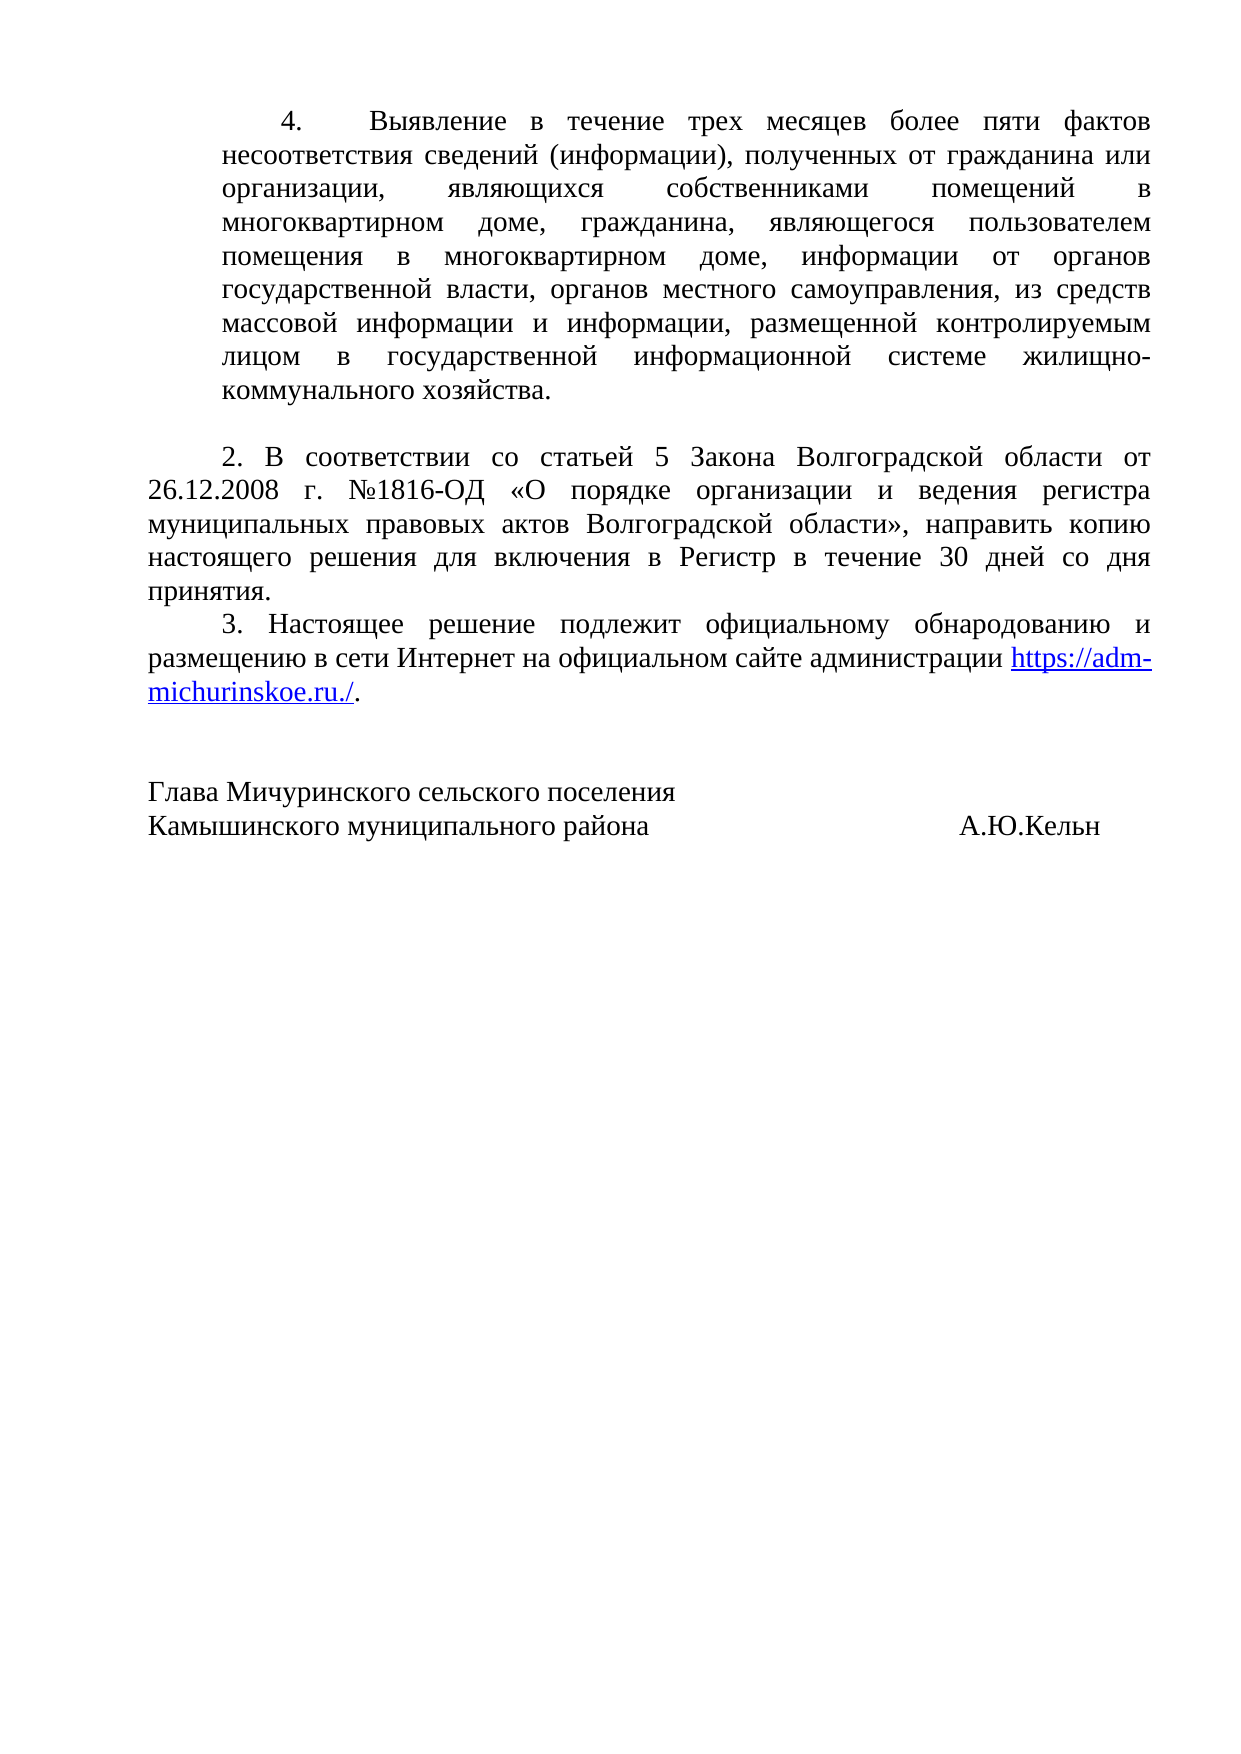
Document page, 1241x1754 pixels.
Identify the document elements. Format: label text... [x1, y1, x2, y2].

text 2. В соответствии со статьей 5 Закона Волгоградской области от 26.12.2008 г. №1816-ОД «О порядке организации и ведения регистра муниципальных правовых актов Волгоградской области», направить копию настоящего решения для включения в Регистр в течение 30 дней со дня принятия. [148, 439, 1152, 607]
text Камышинского муниципального района А.Ю.Кельн [148, 808, 1152, 841]
text 3. Настоящее решение подлежит официальному обнародованию и размещению в сети Интернет на официальном сайте администрации https://adm-michurinskoe.ru./. [148, 607, 1152, 707]
list Выявление в течение трех месяцев более пяти фактов несоответствия сведений (информации), полученных от гражданина или организации, являющихся собственниками помещений в многоквартирном доме, гражданина, являющегося пользователем помещения в многоквартирном доме, информации от органов государственной власти, органов местного самоуправления, из средств массовой информации и информации, размещенной контролируемым лицом в государственной информационной системе жилищно-коммунального хозяйства. [222, 103, 1152, 405]
text Глава Мичуринского сельского поселения [148, 774, 1152, 808]
